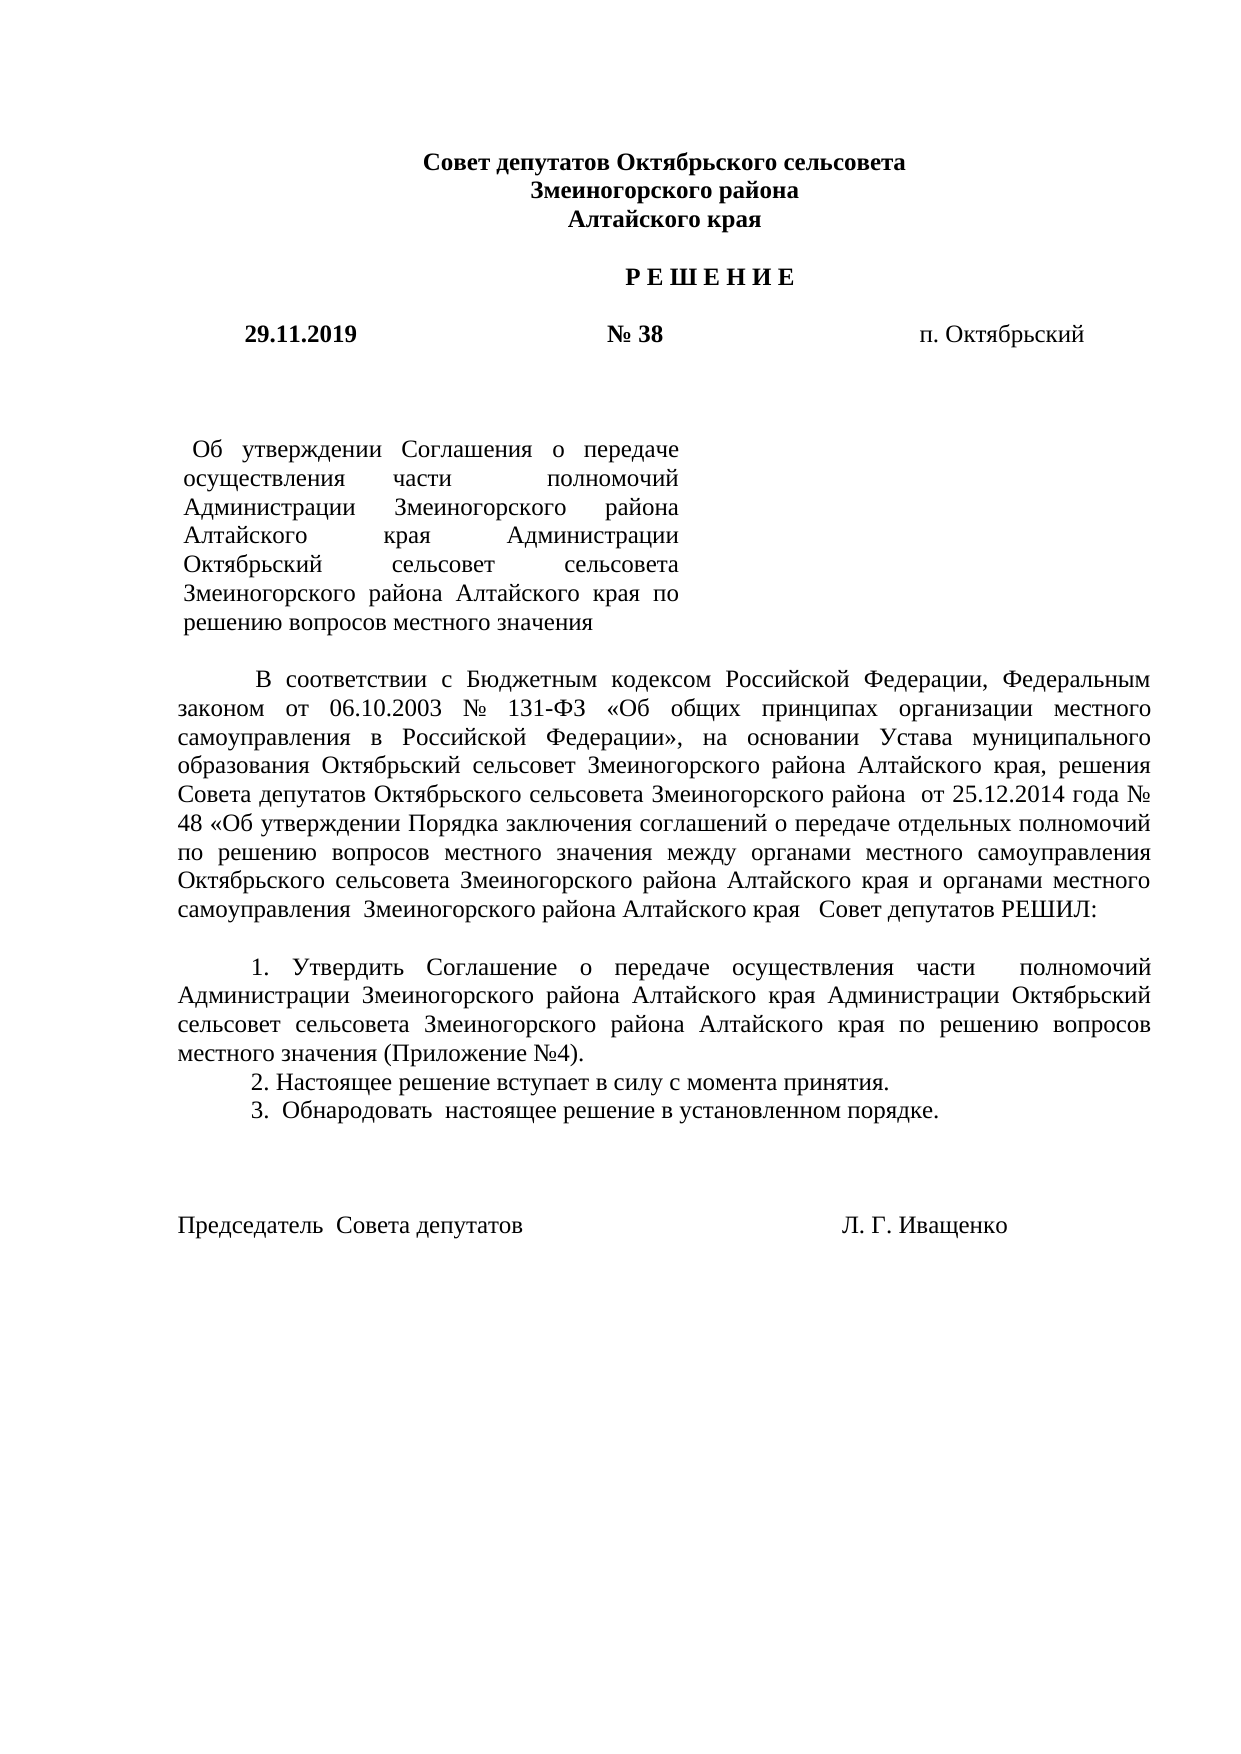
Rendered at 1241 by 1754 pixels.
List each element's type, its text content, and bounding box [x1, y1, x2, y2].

subtitle Р Е Ш Е Н И Е [268, 262, 1152, 291]
text Об утверждении Соглашения о передаче осуществления части полномочий Администрации Змеиногорского района Алтайского края Администрации Октябрьский сельсовет сельсовета Змеиногорского района Алтайского края по решению вопросов местного значения [183, 434, 679, 636]
text Совет депутатов Октябрьского сельсовета [177, 147, 1152, 176]
text 2. Настоящее решение вступает в силу с момента принятия. [177, 1067, 1152, 1096]
subtitle Алтайского края [177, 204, 1152, 233]
text В соответствии с Бюджетным кодексом Российской Федерации, Федеральным законом от 06.10.2003 № 131-ФЗ «Об общих принципах организации местного самоуправления в Российской Федерации», на основании Устава муниципального образования Октябрьский сельсовет Змеиногорского района Алтайского края, решения Совета депутатов Октябрьского сельсовета Змеиногорского района от 25.12.2014 года № 48 «Об утверждении Порядка заключения соглашений о передаче отдельных полномочий по решению вопросов местного значения между органами местного самоуправления Октябрьского сельсовета Змеиногорского района Алтайского края и органами местного самоуправления Змеиногорского района Алтайского края Совет депутатов РЕШИЛ: [177, 664, 1152, 923]
text 1. Утвердить Соглашение о передаче осуществления части полномочий Администрации Змеиногорского района Алтайского края Администрации Октябрьский сельсовет сельсовета Змеиногорского района Алтайского края по решению вопросов местного значения (Приложение №4). [177, 952, 1152, 1067]
subtitle 29.11.2019 № 38 п. Октябрьский [177, 319, 1152, 348]
text 3. Обнародовать настоящее решение в установленном порядке. [177, 1096, 1152, 1124]
text Председатель Совета депутатов Л. Г. Иващенко [177, 1211, 1152, 1239]
text Змеиногорского района [177, 176, 1152, 204]
